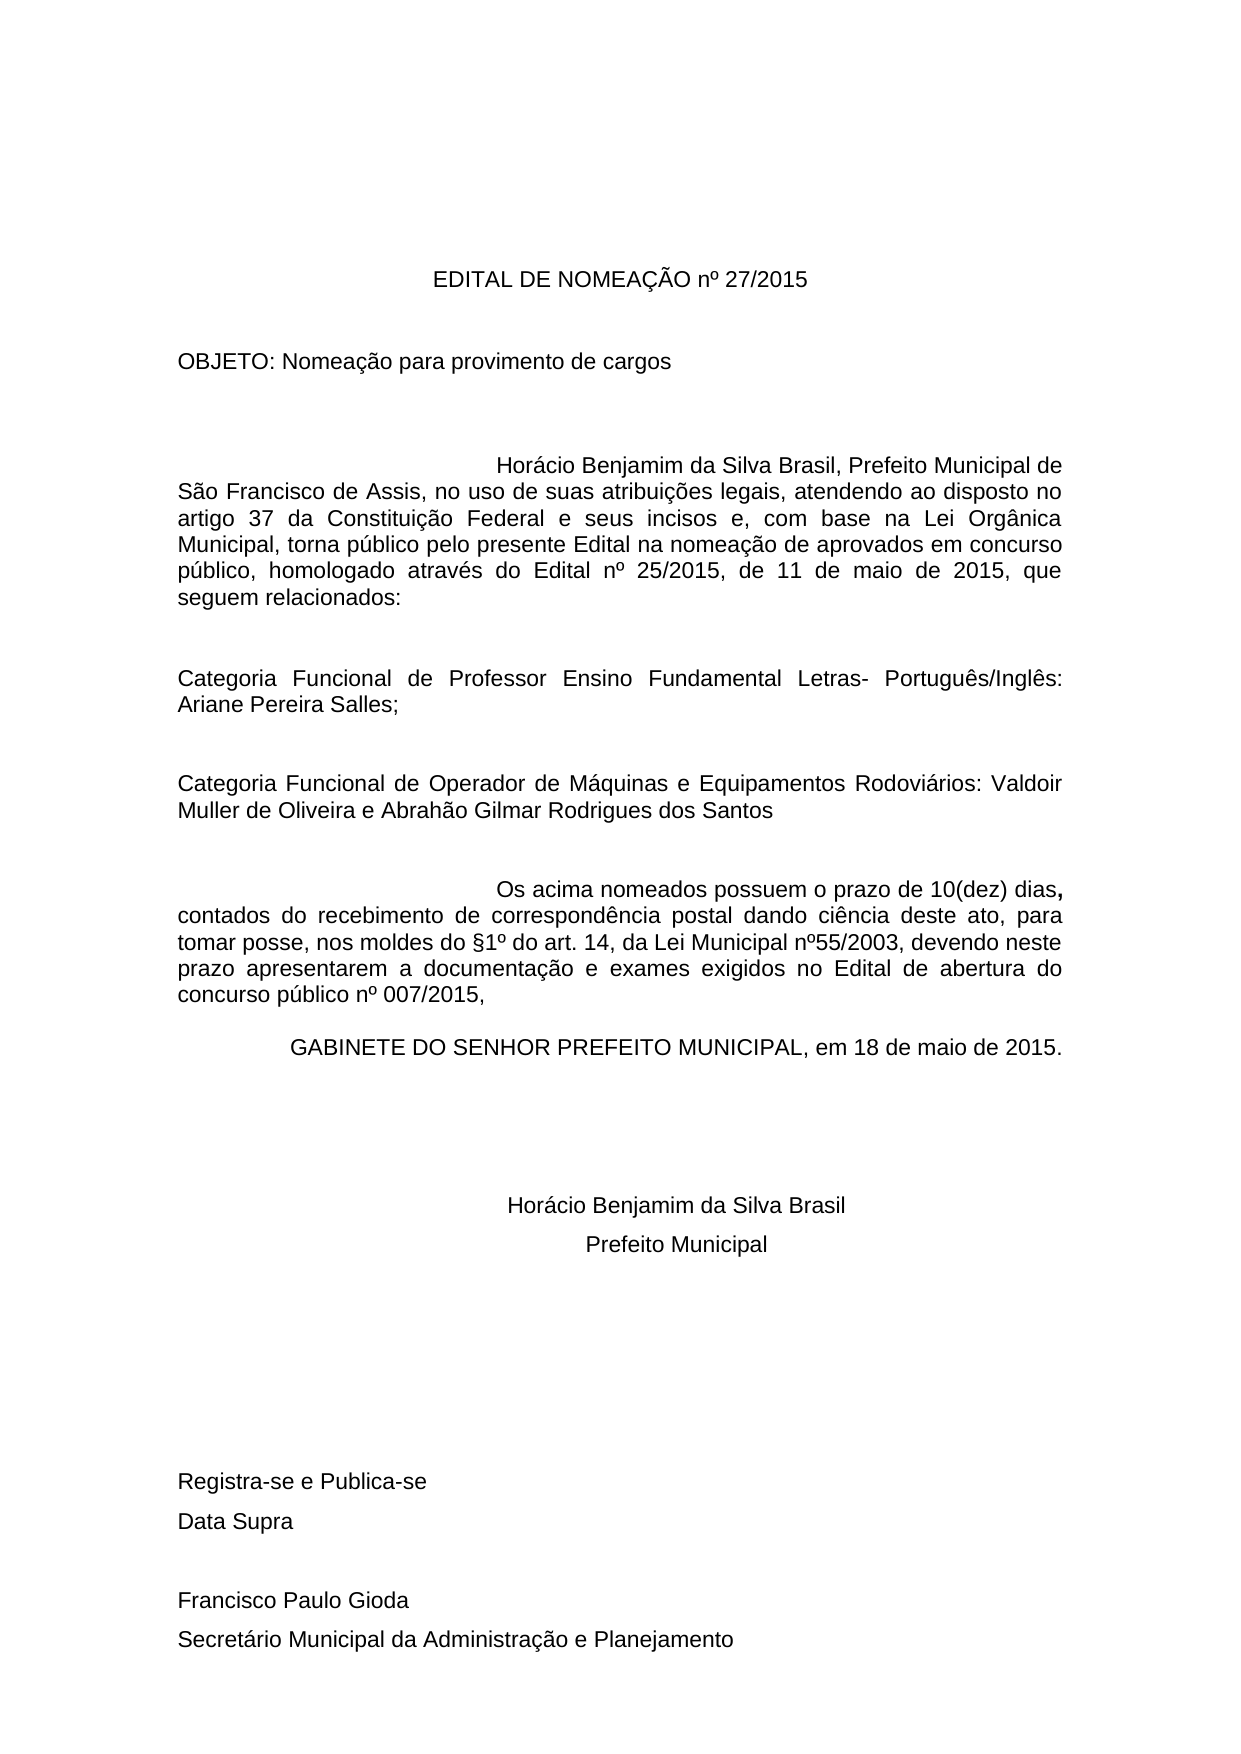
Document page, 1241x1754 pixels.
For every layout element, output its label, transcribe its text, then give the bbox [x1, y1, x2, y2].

text Horácio Benjamim da Silva Brasil [177, 1192, 1063, 1218]
text OBJETO: Nomeação para provimento de cargos [177, 321, 1063, 374]
text Horácio Benjamim da Silva Brasil, Prefeito Municipal de São Francisco de Assis, no uso de suas atribuições legais, atendendo ao disposto no artigo 37 da Constituição Federal e seus incisos e, com base na Lei Orgânica Municipal, torna público pelo presente Edital na nomeação de aprovados em concurso público, homologado através do Edital nº 25/2015, de 11 de maio de 2015, que seguem relacionados: [177, 452, 1063, 610]
text Data Supra [177, 1508, 1063, 1534]
text Categoria Funcional de Professor Ensino Fundamental Letras- Português/Inglês: Ariane Pereira Salles; [177, 665, 1063, 718]
text Francisco Paulo Gioda [177, 1587, 1063, 1613]
text EDITAL DE NOMEAÇÃO nº 27/2015 [177, 266, 1063, 292]
text Os acima nomeados possuem o prazo de 10(dez) dias, contados do recebimento de correspondência postal dando ciência deste ato, para tomar posse, nos moldes do §1º do art. 14, da Lei Municipal nº55/2003, devendo neste prazo apresentarem a documentação e exames exigidos no Edital de abertura do concurso público nº 007/2015, [177, 876, 1063, 1008]
text Secretário Municipal da Administração e Planejamento [177, 1626, 1063, 1652]
text Prefeito Municipal [177, 1231, 1063, 1258]
text Categoria Funcional de Operador de Máquinas e Equipamentos Rodoviários: Valdoir Muller de Oliveira e Abrahão Gilmar Rodrigues dos Santos [177, 770, 1063, 823]
text Registra-se e Publica-se [177, 1468, 1063, 1494]
text GABINETE DO SENHOR PREFEITO MUNICIPAL, em 18 de maio de 2015. [177, 1034, 1063, 1060]
